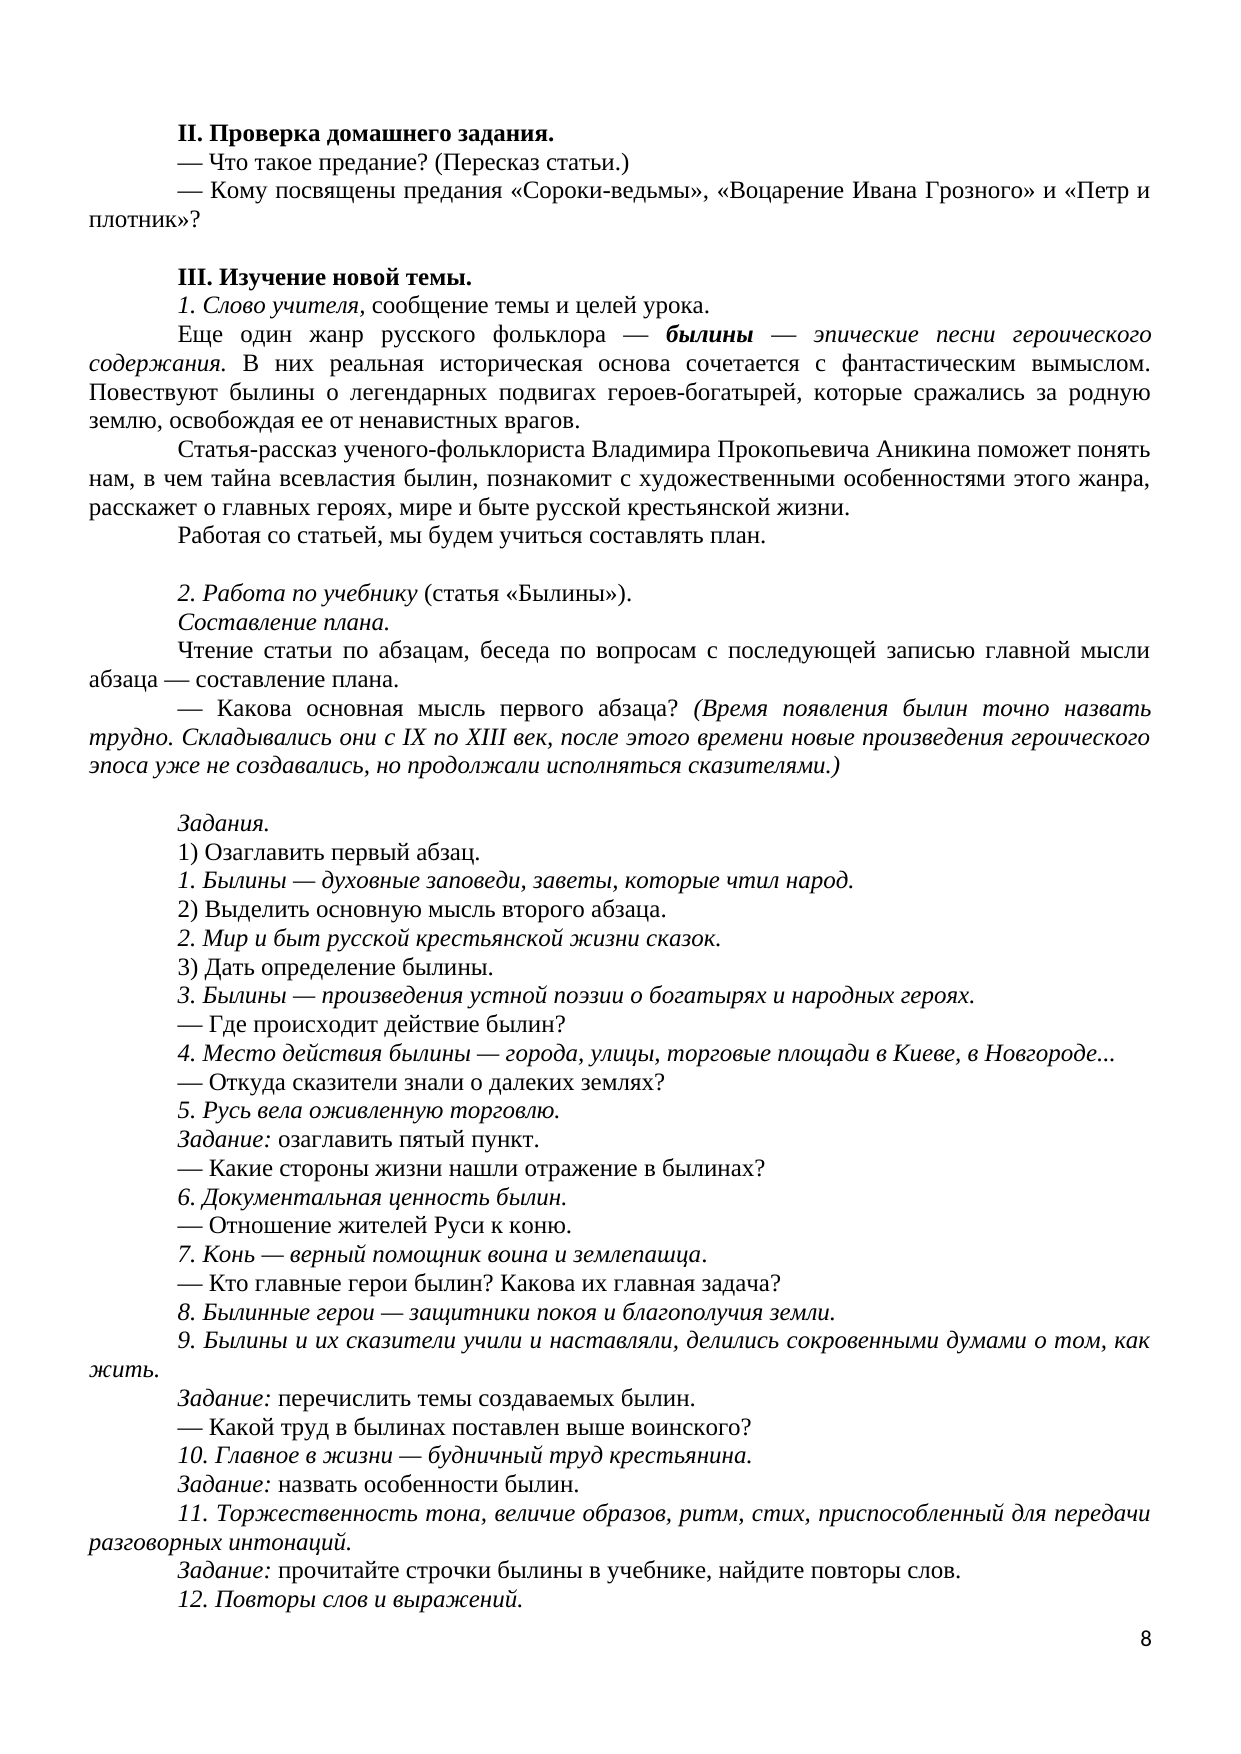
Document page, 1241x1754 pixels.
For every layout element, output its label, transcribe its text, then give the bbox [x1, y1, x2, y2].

text Задание: назвать особенности былин. [89, 1469, 1152, 1498]
text Работая со статьей, мы будем учиться составлять план. [89, 521, 1152, 549]
text Статья-рассказ ученого-фольклориста Владимира Прокопьевича Аникина поможет понять нам, в чем тайна всевластия былин, познакомит с художественными особенностями этого жанра, расскажет о главных героях, мире и быте русской крестьянской жизни. [89, 434, 1152, 521]
text 8. Былинные герои — защитники покоя и благополучия земли. [89, 1297, 1152, 1326]
text 3. Былины — произведения устной поэзии о богатырях и народных героях. [89, 981, 1152, 1009]
text Составление плана. [89, 607, 1152, 636]
text 1. Былины — духовные заповеди, заветы, которые чтил народ. [89, 866, 1152, 894]
text 6. Документальная ценность былин. [89, 1182, 1152, 1211]
text — Какой труд в былинах поставлен выше воинского? [89, 1412, 1152, 1441]
text Задание: перечислить темы создаваемых былин. [89, 1383, 1152, 1412]
text Задания. [89, 808, 1152, 837]
text — Кто главные герои былин? Какова их главная задача? [89, 1268, 1152, 1297]
text Еще один жанр русского фольклора — былины — эпические песни героического содержания. В них реальная историческая основа сочетается с фантастическим вымыслом. Повествуют былины о легендарных подвигах героев-богатырей, которые сражались за родную землю, освобождая ее от ненавистных врагов. [89, 319, 1152, 434]
text III. Изучение новой темы. [89, 262, 1152, 291]
text — Что такое предание? (Пересказ статьи.) [89, 147, 1152, 176]
text 3) Дать определение былины. [89, 952, 1152, 981]
text — Отношение жителей Руси к коню. [89, 1211, 1152, 1239]
text 7. Конь — верный помощник воина и землепашца. [89, 1239, 1152, 1268]
text 5. Русь вела оживленную торговлю. [89, 1096, 1152, 1124]
text 2. Мир и быт русской крестьянской жизни сказок. [89, 923, 1152, 952]
text — Откуда сказители знали о далеких землях? [89, 1067, 1152, 1096]
text — Где происходит действие былин? [89, 1009, 1152, 1038]
text — Какова основная мысль первого абзаца? (Время появления былин точно назвать трудно. Складывались они с IХ по ХIII век, после этого времени новые произведения героического эпоса уже не создавались, но продолжали исполняться сказителями.) [89, 693, 1152, 779]
text 2. Работа по учебнику (статья «Былины»). [89, 578, 1152, 607]
text 11. Торжественность тона, величие образов, ритм, стих, приспособленный для передачи разговорных интонаций. [89, 1498, 1152, 1556]
text 1. Слово учителя, сообщение темы и целей урока. [89, 291, 1152, 319]
text Задание: прочитайте строчки былины в учебнике, найдите повторы слов. [89, 1556, 1152, 1584]
text II. Проверка домашнего задания. [89, 118, 1152, 147]
text 10. Главное в жизни — будничный труд крестьянина. [89, 1441, 1152, 1469]
text 2) Выделить основную мысль второго абзаца. [89, 894, 1152, 923]
text — Кому посвящены предания «Сороки-ведьмы», «Воцарение Ивана Грозного» и «Петр и плотник»? [89, 176, 1152, 233]
text 4. Место действия былины — города, улицы, торговые площади в Киеве, в Новгороде... [89, 1038, 1152, 1067]
text Чтение статьи по абзацам, беседа по вопросам с последующей записью главной мысли абзаца — составление плана. [89, 636, 1152, 693]
text — Какие стороны жизни нашли отражение в былинах? [89, 1153, 1152, 1182]
text Задание: озаглавить пятый пункт. [89, 1124, 1152, 1153]
text 12. Повторы слов и выражений. [89, 1584, 1152, 1613]
text 1) Озаглавить первый абзац. [89, 837, 1152, 866]
text 9. Былины и их сказители учили и наставляли, делились сокровенными думами о том, как жить. [89, 1326, 1152, 1383]
